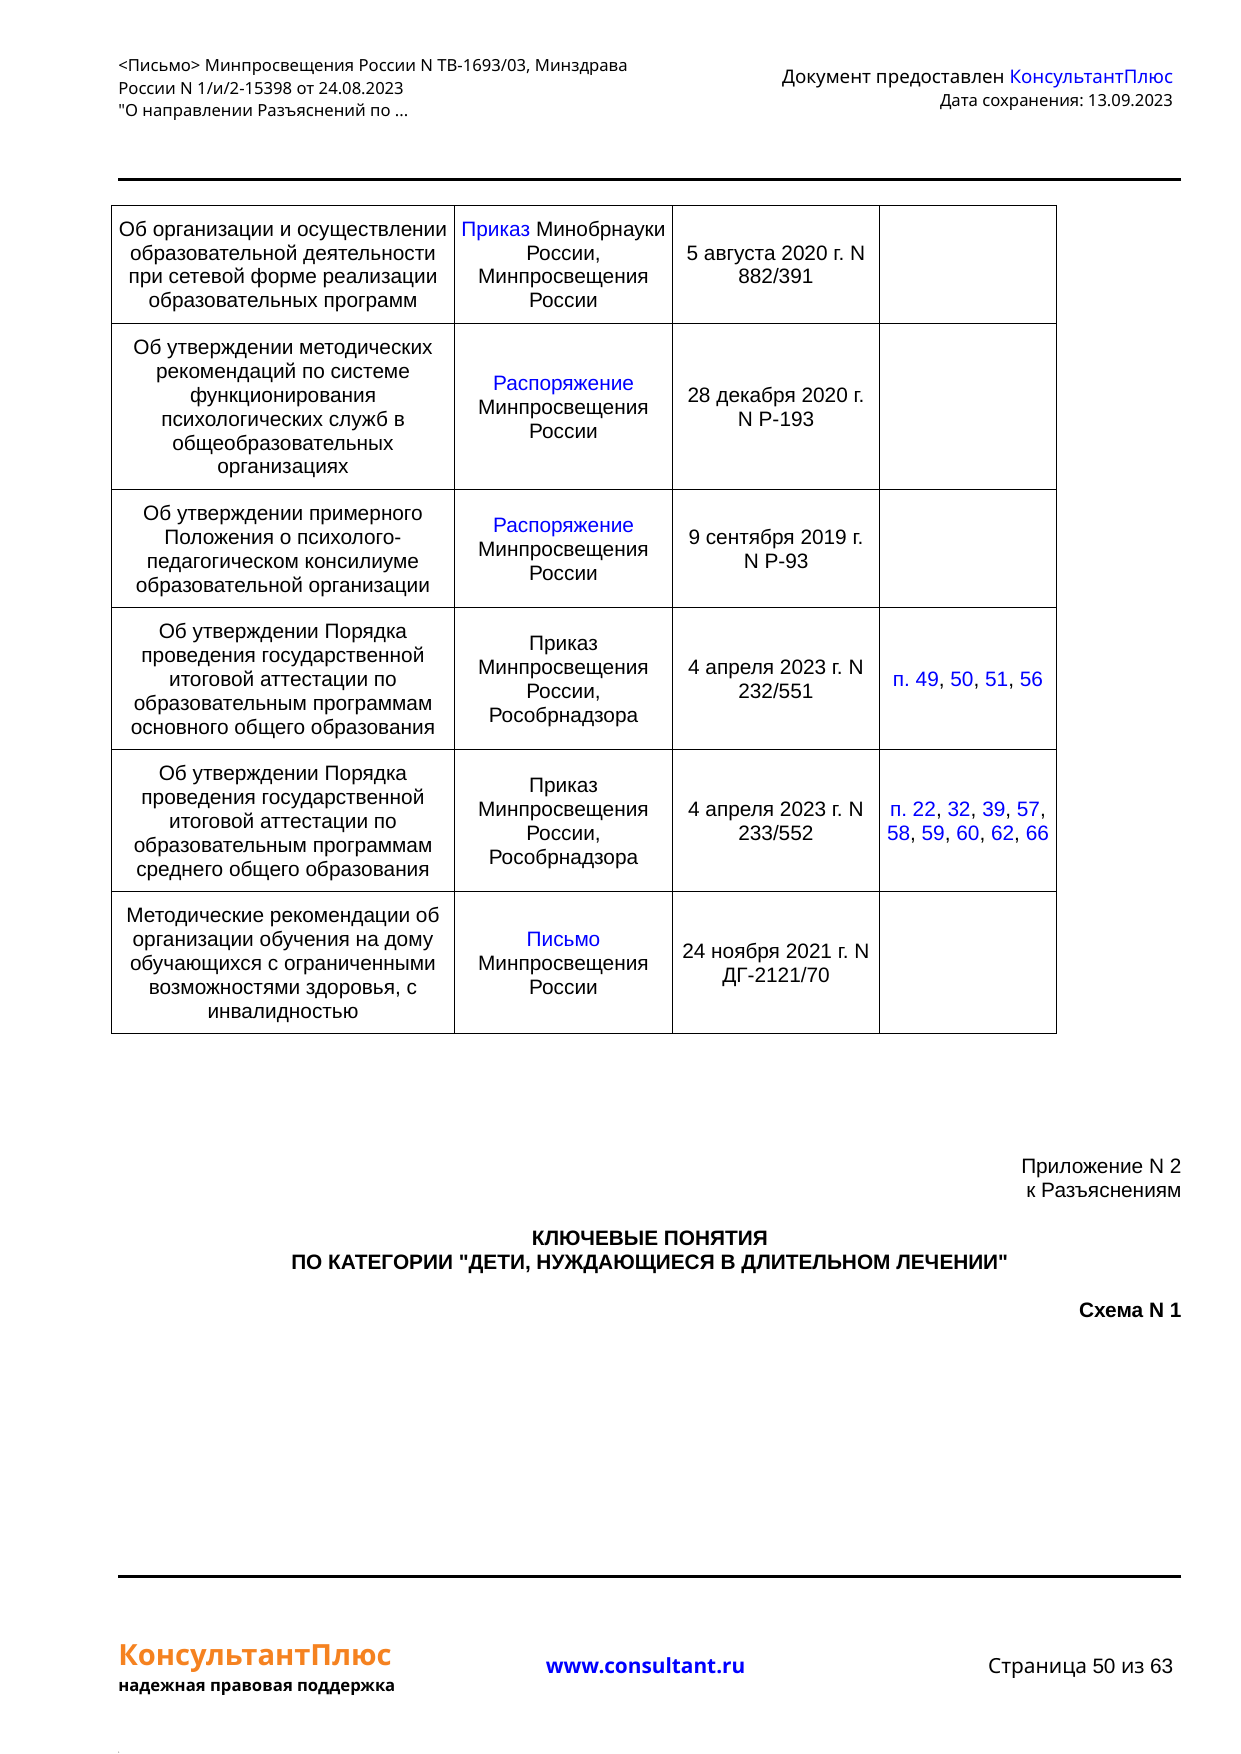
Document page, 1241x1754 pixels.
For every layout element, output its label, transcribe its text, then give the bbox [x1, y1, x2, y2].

title ПО КАТЕГОРИИ "ДЕТИ, НУЖДАЮЩИЕСЯ В ДЛИТЕЛЬНОМ ЛЕЧЕНИИ" [118, 1250, 1181, 1274]
table_cell п. 22, 32, 39, 57, 58, 59, 60, 62, 66 [880, 750, 1056, 891]
table_cell Распоряжение Минпросвещения России [455, 490, 672, 607]
table_cell 4 апреля 2023 г. N 233/552 [673, 750, 879, 891]
table_cell Приказ Минпросвещения России, Рособрнадзора [455, 608, 672, 749]
table_cell Приказ Минпросвещения России, Рособрнадзора [455, 750, 672, 891]
title Схема N 1 [118, 1298, 1181, 1322]
table_cell 28 декабря 2020 г. N Р-193 [673, 324, 879, 489]
table_cell Об утверждении методических рекомендаций по системе функционирования психологических служб в общеобразовательных организациях [112, 324, 454, 489]
table_cell 24 ноября 2021 г. N ДГ-2121/70 [673, 892, 879, 1033]
table_cell 9 сентября 2019 г. N Р-93 [673, 490, 879, 607]
table_cell [880, 490, 1056, 607]
table_cell [880, 206, 1056, 323]
table_cell 4 апреля 2023 г. N 232/551 [673, 608, 879, 749]
table_cell Письмо Минпросвещения России [455, 892, 672, 1033]
table_cell Об организации и осуществлении образовательной деятельности при сетевой форме реализации образовательных программ [112, 206, 454, 323]
title КЛЮЧЕВЫЕ ПОНЯТИЯ [118, 1226, 1181, 1250]
table_cell Об утверждении Порядка проведения государственной итоговой аттестации по образовательным программам среднего общего образования [112, 750, 454, 891]
table_cell Распоряжение Минпросвещения России [455, 324, 672, 489]
table_cell 5 августа 2020 г. N 882/391 [673, 206, 879, 323]
table_cell Об утверждении Порядка проведения государственной итоговой аттестации по образовательным программам основного общего образования [112, 608, 454, 749]
table_cell Об утверждении примерного Положения о психолого-педагогическом консилиуме образовательной организации [112, 490, 454, 607]
text Приложение N 2 [118, 1154, 1181, 1178]
table_cell Приказ Минобрнауки России, Минпросвещения России [455, 206, 672, 323]
table_cell Методические рекомендации об организации обучения на дому обучающихся с ограниченными возможностями здоровья, с инвалидностью [112, 892, 454, 1033]
table_cell [880, 324, 1056, 489]
text к Разъяснениям [118, 1178, 1181, 1202]
table_cell п. 49, 50, 51, 56 [880, 608, 1056, 749]
table_cell [880, 892, 1056, 1033]
